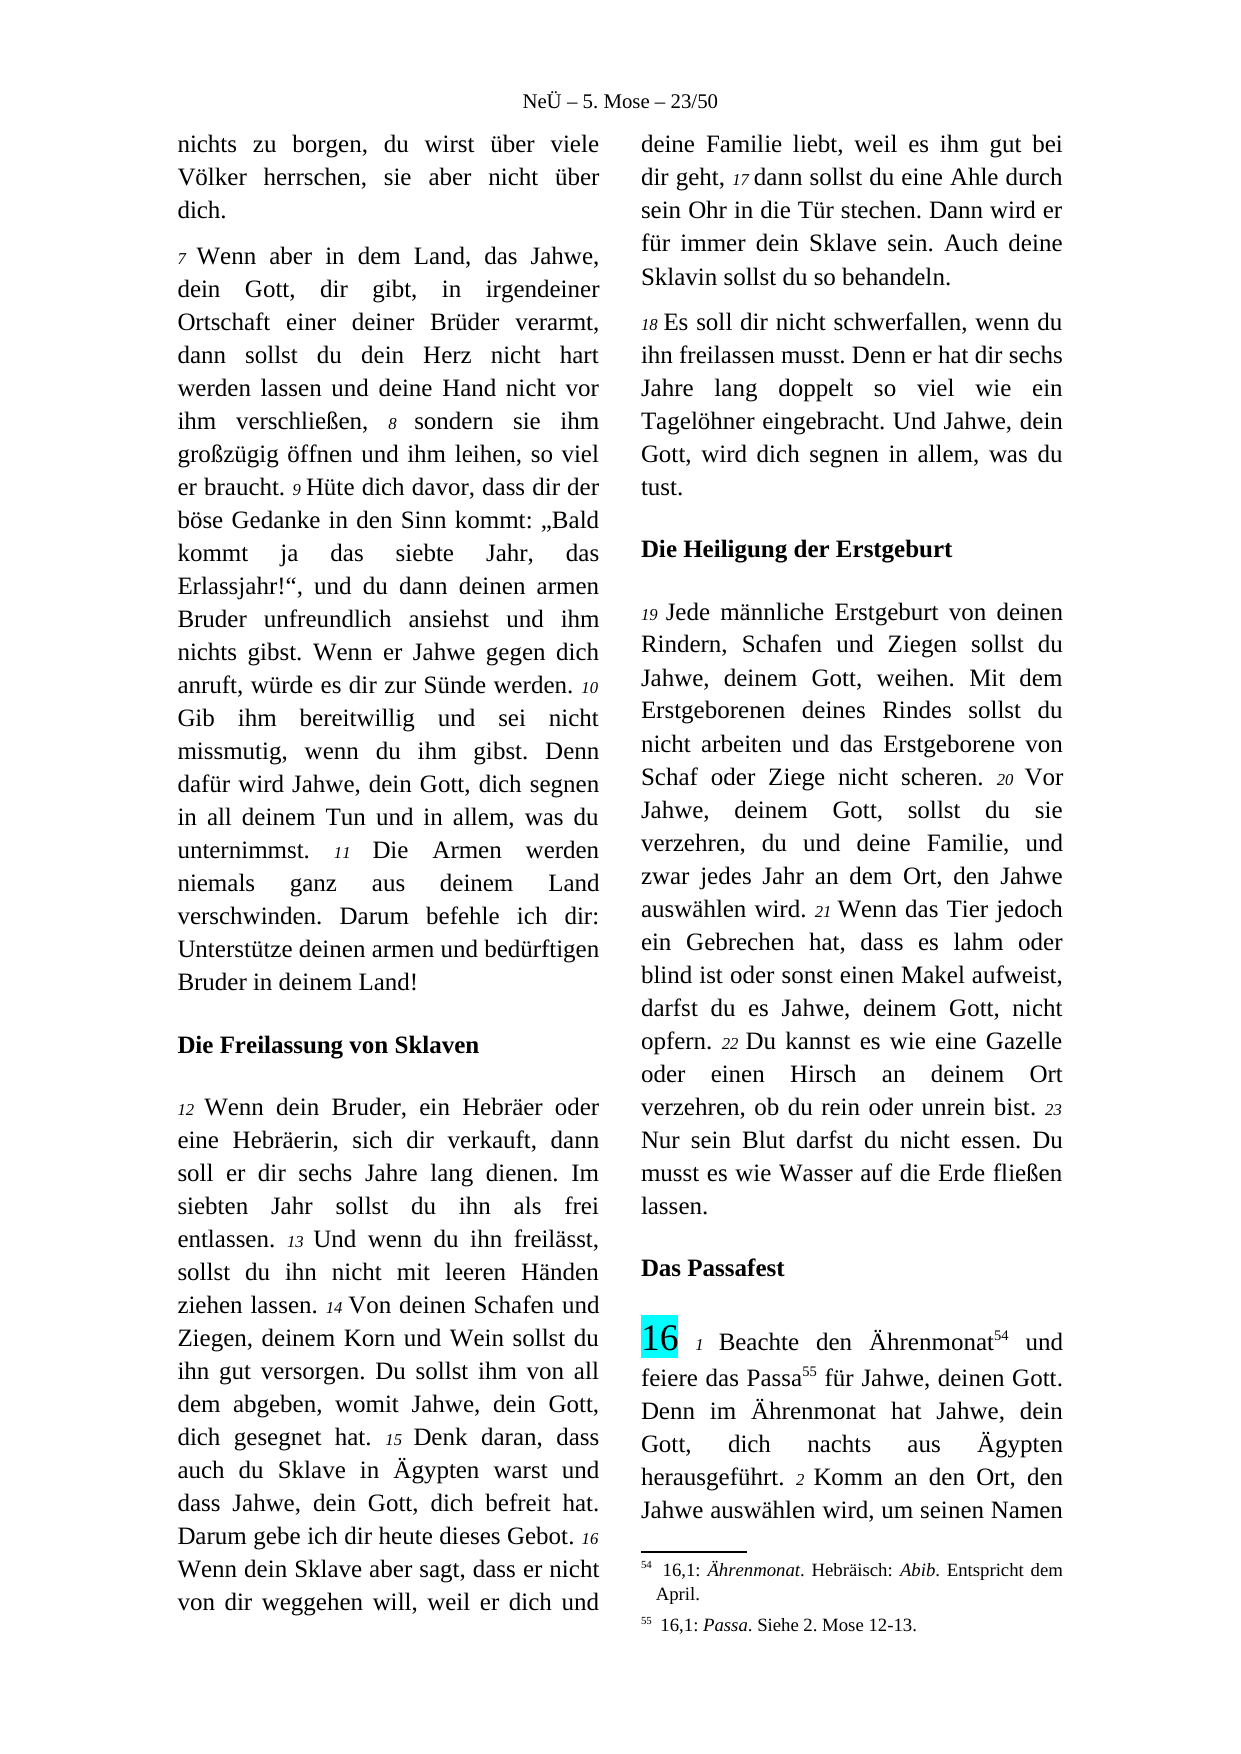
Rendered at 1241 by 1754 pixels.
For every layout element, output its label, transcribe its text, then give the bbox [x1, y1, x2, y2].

text 7 Wenn aber in dem Land, das Jahwe, dein Gott, dir gibt, in irgendeiner Ortschaft einer deiner Brüder verarmt, dann sollst du dein Herz nicht hart werden lassen und deine Hand nicht vor ihm verschließen, 8 sondern sie ihm großzügig öffnen und ihm leihen, so viel er braucht. 9 Hüte dich davor, dass dir der böse Gedanke in den Sinn kommt: „Bald kommt ja das siebte Jahr, das Erlassjahr!“, und du dann deinen armen Bruder unfreundlich ansiehst und ihm nichts gibst. Wenn er Jahwe gegen dich anruft, würde es dir zur Sünde werden. 10 Gib ihm bereitwillig und sei nicht missmutig, wenn du ihm gibst. Denn dafür wird Jahwe, dein Gott, dich segnen in all deinem Tun und in allem, was du unternimmst. 11 Die Armen werden niemals ganz aus deinem Land verschwinden. Darum befehle ich dir: Unterstütze deinen armen und bedürftigen Bruder in deinem Land! [177, 241, 599, 996]
text Das Passafest [641, 1253, 1063, 1282]
text 12 Wenn dein Bruder, ein Hebräer oder eine Hebräerin, sich dir verkauft, dann soll er dir sechs Jahre lang dienen. Im siebten Jahr sollst du ihn als frei entlassen. 13 Und wenn du ihn freilässt, sollst du ihn nicht mit leeren Händen ziehen lassen. 14 Von deinen Schafen und Ziegen, deinem Korn und Wein sollst du ihn gut versorgen. Du sollst ihm von all dem abgeben, womit Jahwe, dein Gott, dich gesegnet hat. 15 Denk daran, dass auch du Sklave in Ägypten warst und dass Jahwe, dein Gott, dich befreit hat. Darum gebe ich dir heute dieses Gebot. 16 Wenn dein Sklave aber sagt, dass er nicht von dir weggehen will, weil er dich und deine Familie liebt, weil es ihm gut bei dir geht, 17 dann sollst du eine Ahle durch sein Ohr in die Tür stechen. Dann wird er für immer dein Sklave sein. Auch deine Sklavin sollst du so behandeln. [177, 1092, 599, 1616]
text 19 Jede männliche Erstgeburt von deinen Rindern, Schafen und Ziegen sollst du Jahwe, deinem Gott, weihen. Mit dem Erstgeborenen deines Rindes sollst du nicht arbeiten und das Erstgeborene von Schaf oder Ziege nicht scheren. 20 Vor Jahwe, deinem Gott, sollst du sie verzehren, du und deine Familie, und zwar jedes Jahr an dem Ort, den Jahwe auswählen wird. 21 Wenn das Tier jedoch ein Gebrechen hat, dass es lahm oder blind ist oder sonst einen Makel aufweist, darfst du es Jahwe, deinem Gott, nicht opfern. 22 Du kannst es wie eine Gazelle oder einen Hirsch an deinem Ort verzehren, ob du rein oder unrein bist. 23 Nur sein Blut darfst du nicht essen. Du musst es wie Wasser auf die Erde fließen lassen. [641, 597, 1063, 1220]
text 18 Es soll dir nicht schwerfallen, wenn du ihn freilassen musst. Denn er hat dir sechs Jahre lang doppelt so viel wie ein Tagelöhner eingebracht. Und Jahwe, dein Gott, wird dich segnen in allem, was du tust. [641, 307, 1063, 501]
text 12 Wenn dein Bruder, ein Hebräer oder eine Hebräerin, sich dir verkauft, dann soll er dir sechs Jahre lang dienen. Im siebten Jahr sollst du ihn als frei entlassen. 13 Und wenn du ihn freilässt, sollst du ihn nicht mit leeren Händen ziehen lassen. 14 Von deinen Schafen und Ziegen, deinem Korn und Wein sollst du ihn gut versorgen. Du sollst ihm von all dem abgeben, womit Jahwe, dein Gott, dich gesegnet hat. 15 Denk daran, dass auch du Sklave in Ägypten warst und dass Jahwe, dein Gott, dich befreit hat. Darum gebe ich dir heute dieses Gebot. 16 Wenn dein Sklave aber sagt, dass er nicht von dir weggehen will, weil er dich und deine Familie liebt, weil es ihm gut bei dir geht, 17 dann sollst du eine Ahle durch sein Ohr in die Tür stechen. Dann wird er für immer dein Sklave sein. Auch deine Sklavin sollst du so behandeln. [641, 129, 1063, 290]
text Die Freilassung von Sklaven [177, 1030, 599, 1058]
text Die Heiligung der Erstgeburt [641, 534, 1063, 563]
